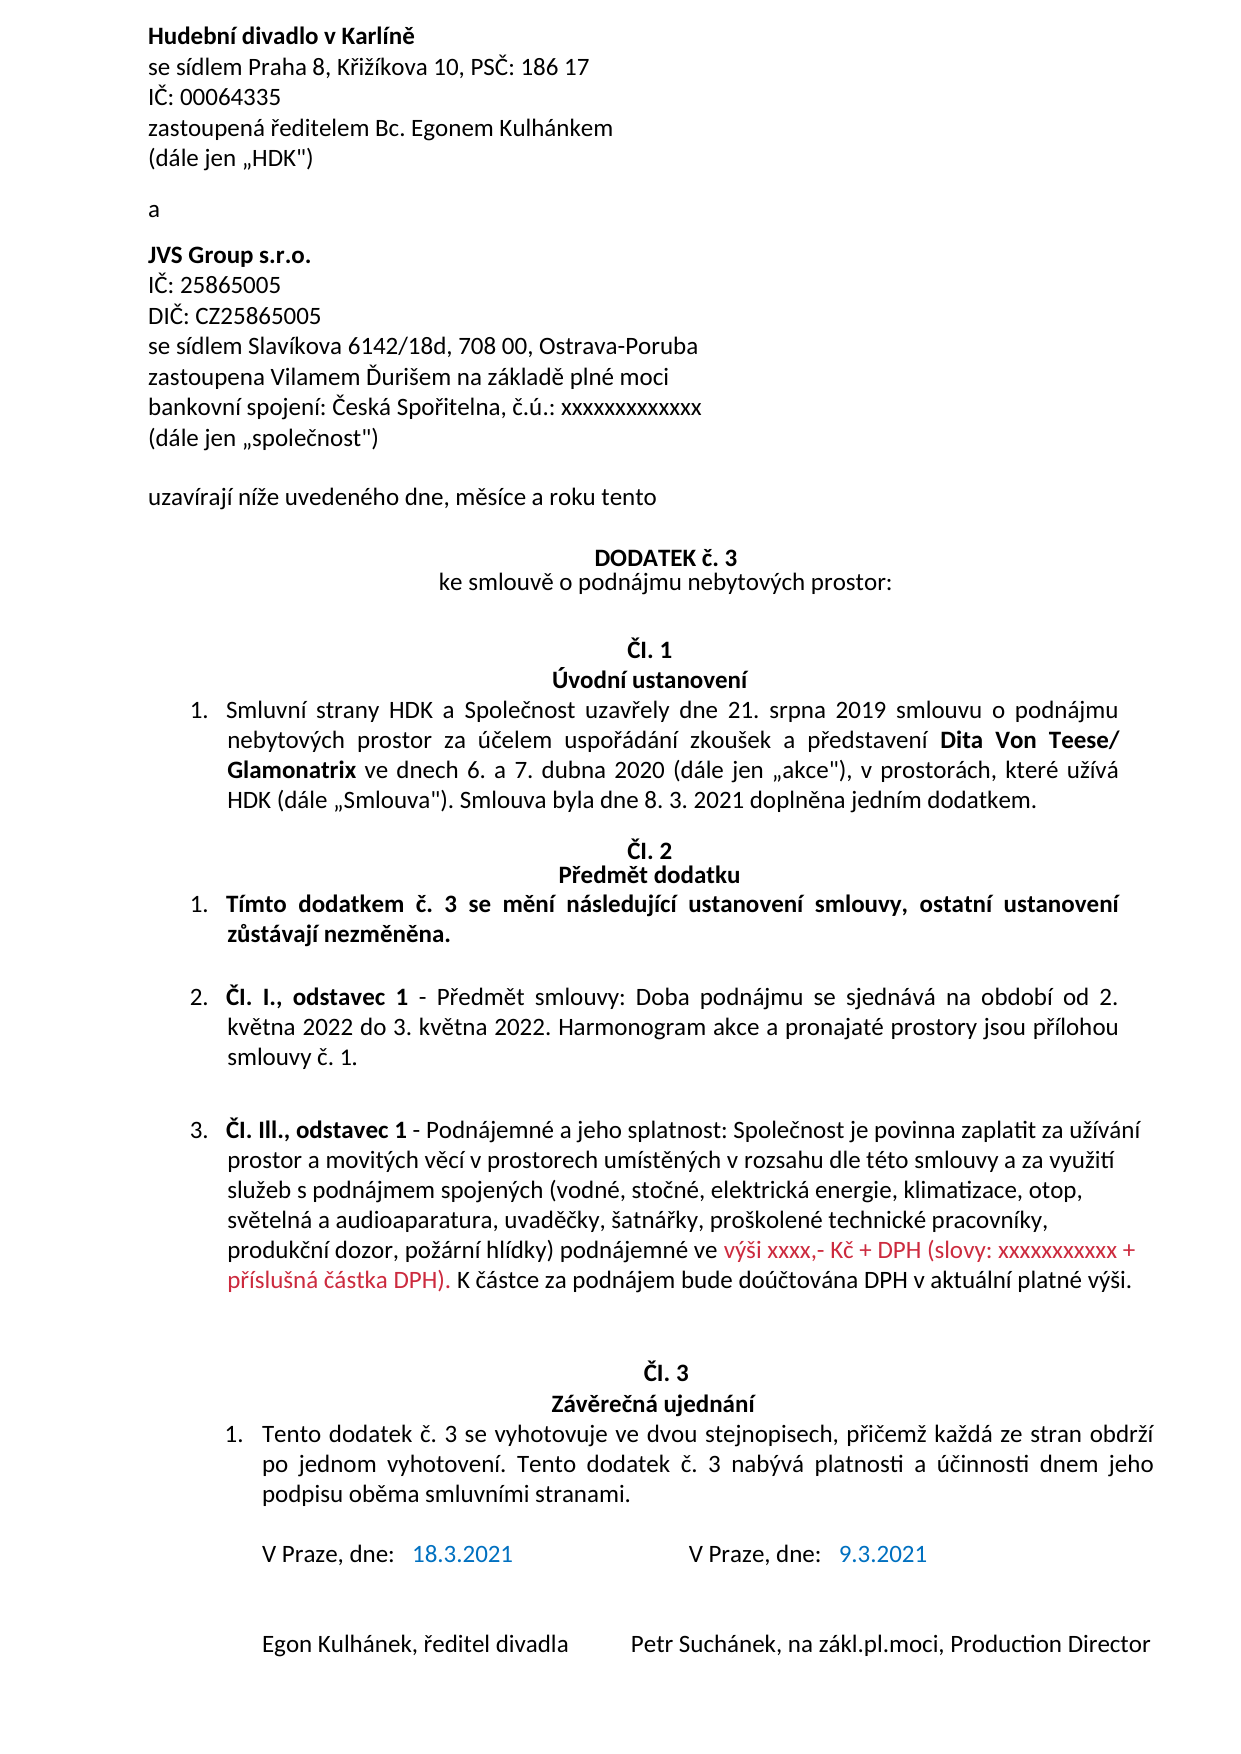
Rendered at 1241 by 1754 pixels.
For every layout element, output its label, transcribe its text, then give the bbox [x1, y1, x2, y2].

subtitle ČI. 1 [160, 634, 1138, 664]
subtitle Předmět dodatku [160, 864, 1138, 888]
text Závěrečná ujednání [551, 1389, 1155, 1419]
text IČ: 25865005 DIČ: CZ25865005 [148, 269, 659, 330]
text ke smlouvě o podnájmu nebytových prostor: [160, 571, 1171, 596]
list Smluvní strany HDK a Společnost uzavřely dne 21. srpna 2019 smlouvu o podnájmu nebytových prostor za účelem uspořádání zkoušek a představení Dita Von Teese/ Glamonatrix ve dnech 6. a 7. dubna 2020 (dále jen „akce"), v prostorách, které užívá HDK (dále „Smlouva"). Smlouva byla dne 8. 3. 2021 doplněna jedním dodatkem. [189, 694, 1120, 814]
subtitle Tímto dodatkem č. 3 se mění následující ustanovení smlouvy, ostatní ustanovení zůstávají nezměněna. [189, 888, 1120, 948]
text uzavírají níže uvedeného dne, měsíce a roku tento [148, 486, 657, 510]
text V Praze, dne: 18.3.2021 V Praze, dne: 9.3.2021 [262, 1539, 1155, 1569]
text Egon Kulhánek, ředitel divadla Petr Suchánek, na zákl.pl.moci, Production Director [262, 1629, 1155, 1659]
subtitle DODATEK č. 3 [160, 547, 1171, 571]
text se sídlem Praha 8, Křižíkova 10, PSČ: 186 17 [148, 51, 659, 81]
list ČI. Ill., odstavec 1 - Podnájemné a jeho splatnost: Společnost je povinna zaplatit za užívání prostor a movitých věcí v prostorech umístěných v rozsahu dle této smlouvy a za využití služeb s podnájmem spojených (vodné, stočné, elektrická energie, klimatizace, otop, světelná a audioaparatura, uvaděčky, šatnářky, proškolené technické pracovníky, produkční dozor, požární hlídky) podnájemné ve výši xxxx,- Kč + DPH (slovy: xxxxxxxxxxx + příslušná částka DPH). K částce za podnájem bude doúčtována DPH v aktuální platné výši. [189, 1114, 1153, 1294]
text IČ: 00064335 [148, 81, 659, 112]
subtitle ČI. 2 [160, 840, 1138, 864]
list ČI. I., odstavec 1 - Předmět smlouvy: Doba podnájmu se sjednává na období od 2. května 2022 do 3. května 2022. Harmonogram akce a pronajaté prostory jsou přílohou smlouvy č. 1. [189, 982, 1120, 1072]
text zastoupená ředitelem Bc. Egonem Kulhánkem (dále jen „HDK") [148, 112, 659, 173]
list Tento dodatek č. 3 se vyhotovuje ve dvou stejnopisech, přičemž každá ze stran obdrží po jednom vyhotovení. Tento dodatek č. 3 nabývá platnosti a účinnosti dnem jeho podpisu oběma smluvními stranami. [224, 1419, 1155, 1509]
text se sídlem Slavíkova 6142/18d, 708 00, Ostrava-Poruba zastoupena Vilamem Ďurišem na základě plné moci bankovní spojení: Česká Spořitelna, č.ú.: xxxxxxxxxxxxx (dále jen „společnost") [148, 330, 711, 452]
subtitle Hudební divadlo v Karlíně [148, 20, 1171, 51]
subtitle ČI. 3 [160, 1362, 1171, 1386]
text a [148, 198, 1171, 223]
subtitle JVS Group s.r.o. [148, 239, 1171, 269]
subtitle Úvodní ustanovení [160, 664, 1138, 694]
